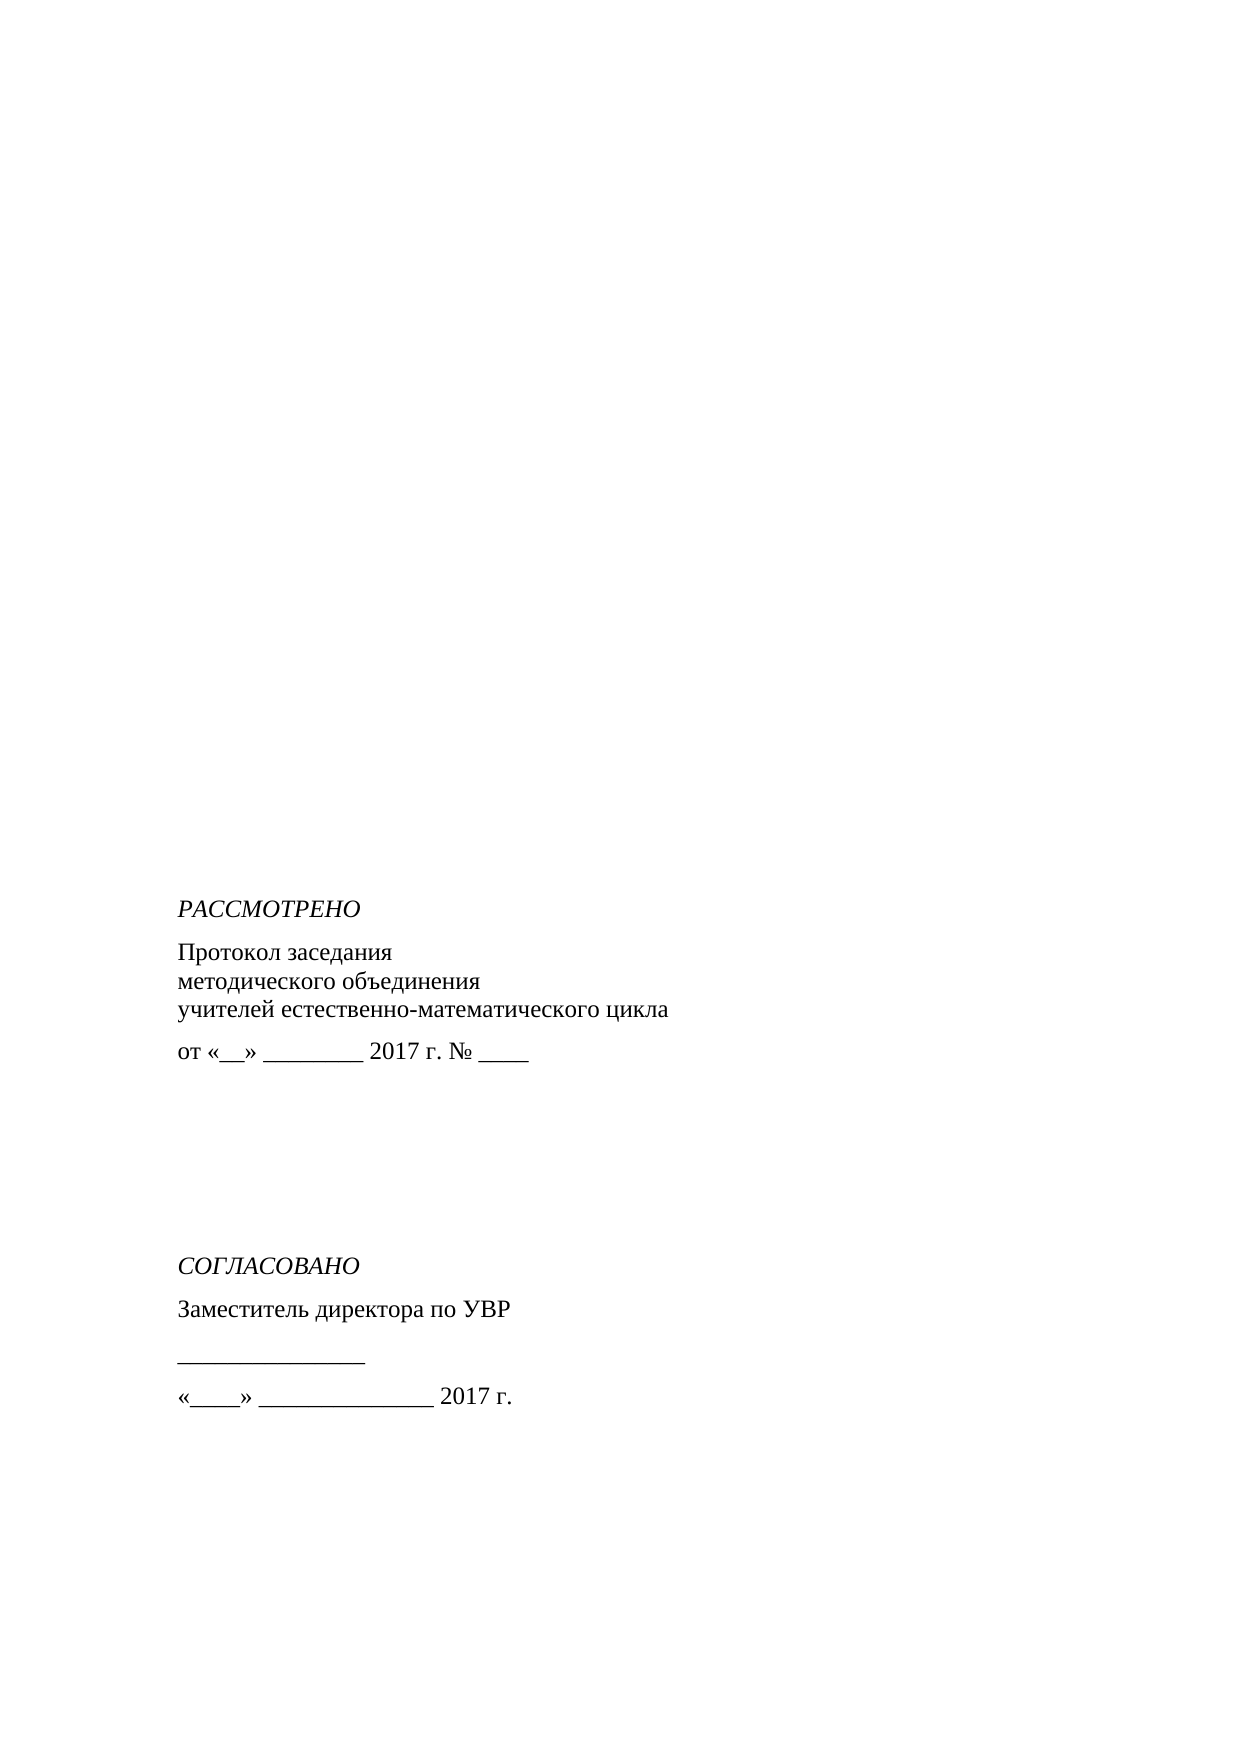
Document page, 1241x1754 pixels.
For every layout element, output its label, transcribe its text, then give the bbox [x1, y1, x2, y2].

text «____» ______________ 2017 г. [177, 1381, 1152, 1409]
text СОГЛАСОВАНО [177, 1251, 1152, 1280]
text РАССМОТРЕНО [177, 894, 1153, 923]
text учителей естественно-математического цикла [177, 994, 1153, 1023]
text _______________ [177, 1338, 1152, 1366]
text от «__» ________ 2017 г. № ____ [177, 1036, 1153, 1064]
text Протокол заседания [177, 937, 1153, 966]
text методического объединения [177, 966, 1153, 994]
text Заместитель директора по УВР [177, 1294, 1152, 1323]
